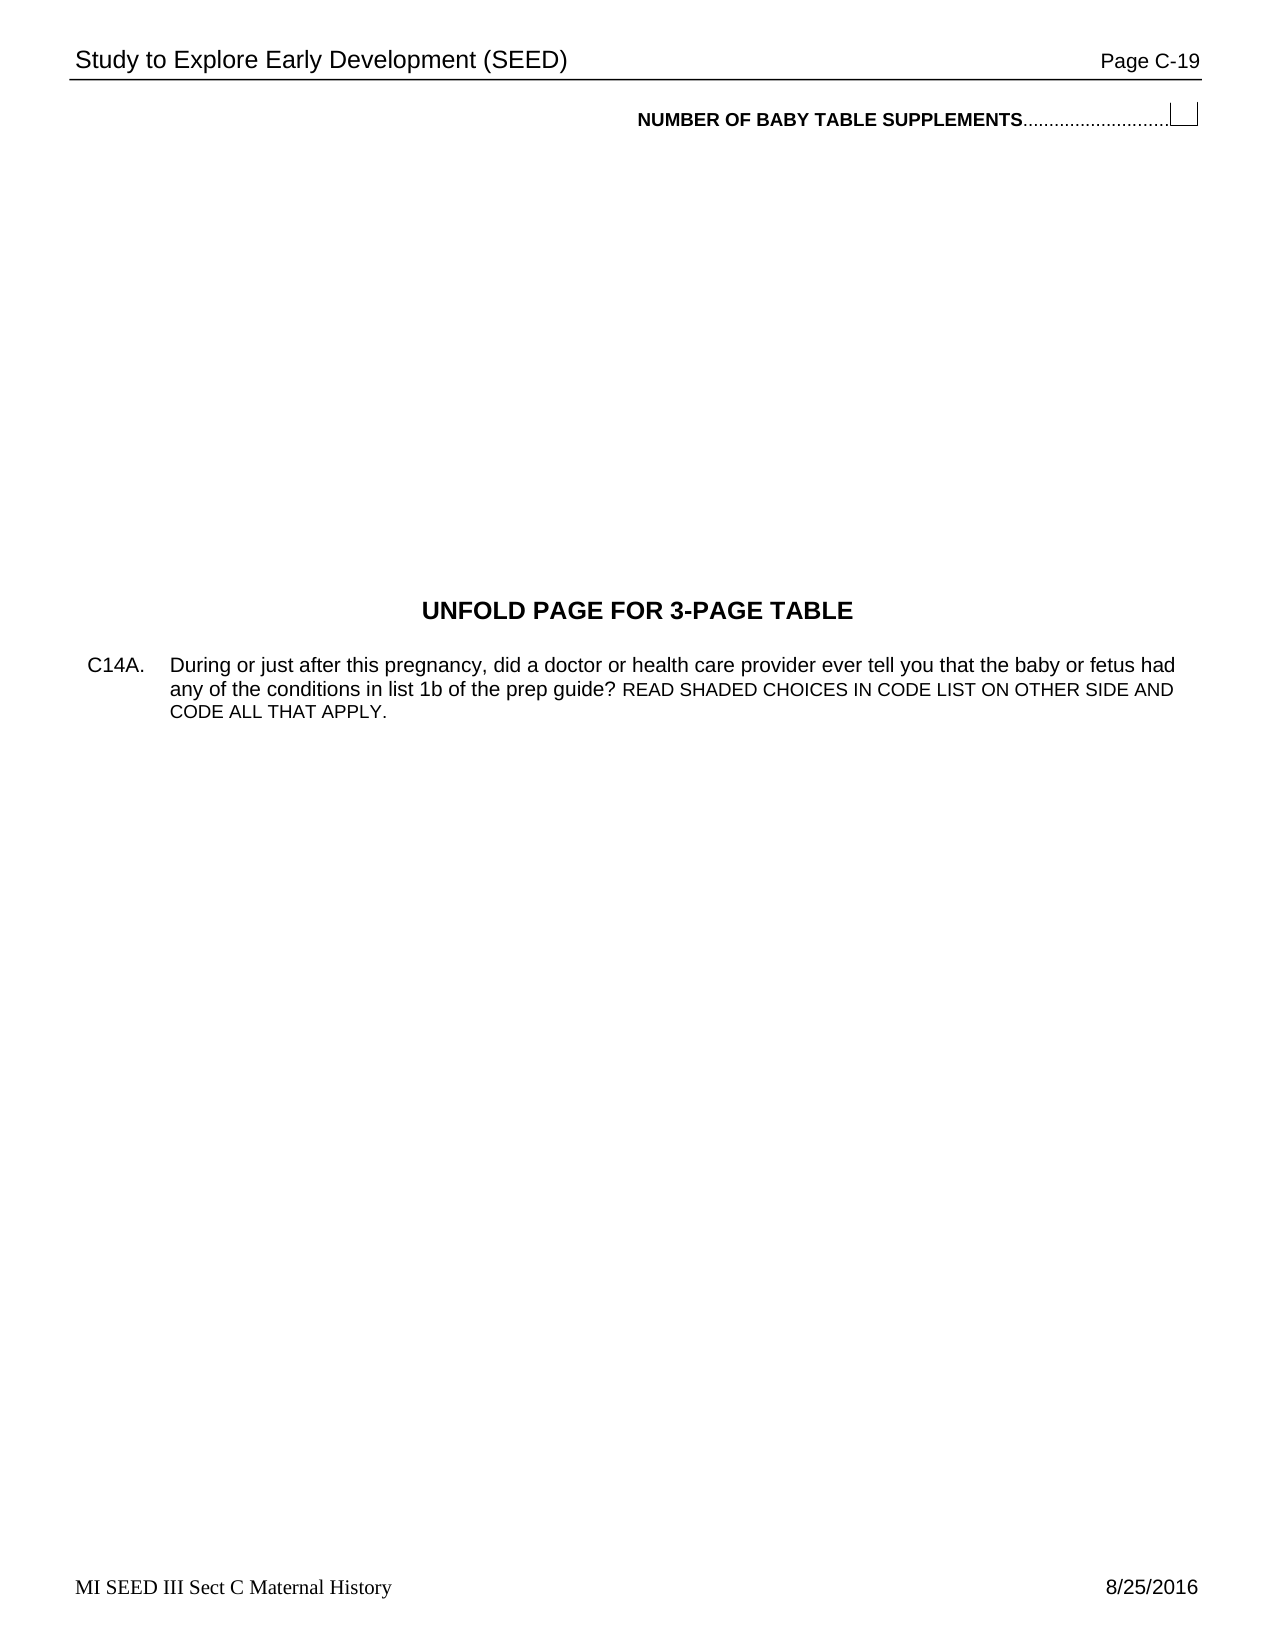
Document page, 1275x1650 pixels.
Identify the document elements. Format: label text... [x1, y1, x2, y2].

table_header C14A. [75, 653, 157, 723]
text NUMBER OF BABY TABLE SUPPLEMENTS [75, 102, 1200, 131]
table_header During or just after this pregnancy, did a doctor or health care provider ever tell you that the baby or fetus had any of the conditions in list 1b of the prep guide? READ SHADED CHOICES IN CODE LIST ON OTHER SIDE AND CODE ALL THAT APPLY. [158, 653, 1223, 723]
text MI SEED III Sect C Maternal History 8/25/2016 [75, 1575, 1200, 1599]
text UNFOLD PAGE FOR 3-PAGE TABLE [75, 596, 1200, 624]
text Study to Explore Early Development (SEED) Page C-5 [75, 45, 1200, 74]
